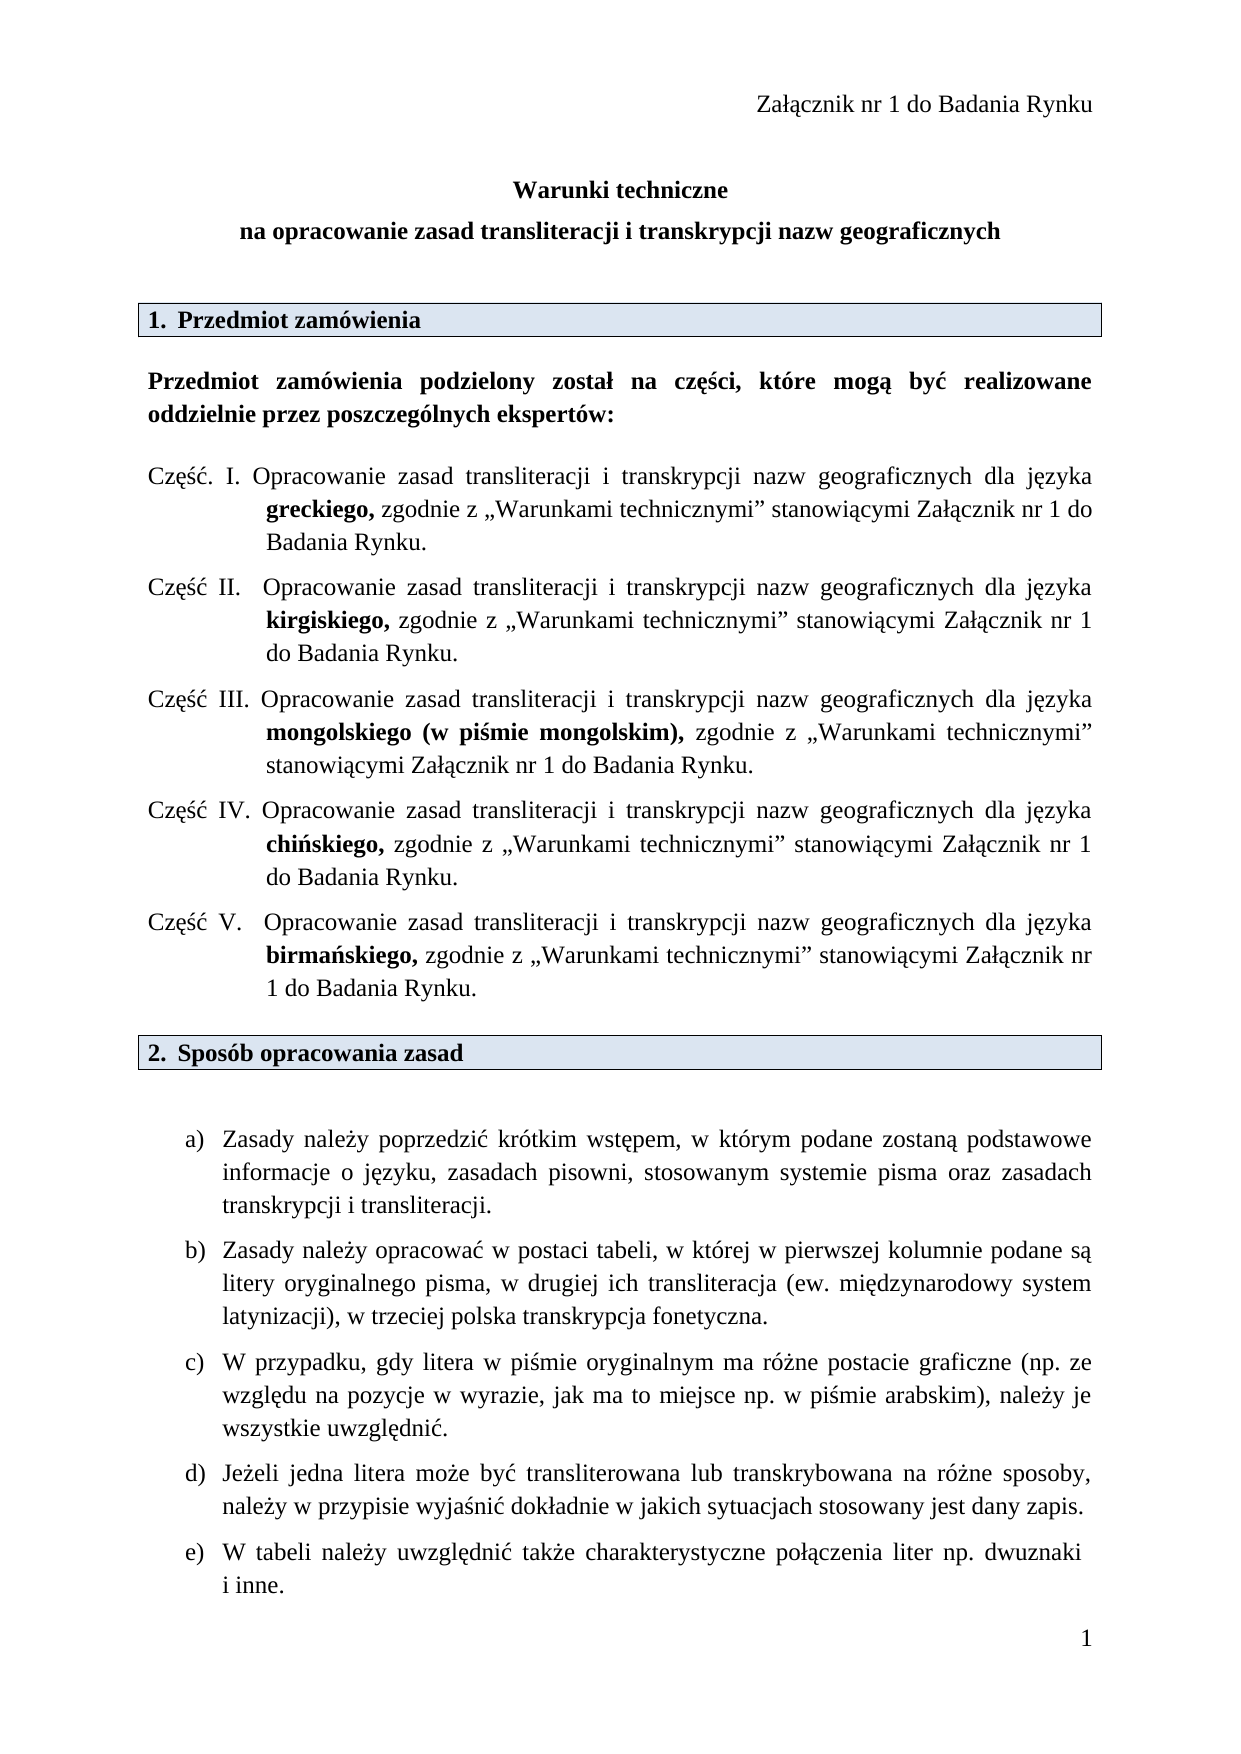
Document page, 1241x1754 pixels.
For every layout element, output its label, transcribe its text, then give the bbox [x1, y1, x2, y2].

text Część. I. Opracowanie zasad transliteracji i transkrypcji nazw geograficznych dla języka greckiego, zgodnie z „Warunkami technicznymi” stanowiącymi Załącznik nr 1 do Badania Rynku. [148, 461, 1093, 556]
text na opracowanie zasad transliteracji i transkrypcji nazw geograficznych [148, 216, 1093, 245]
text Warunki techniczne [148, 175, 1093, 204]
text Przedmiot zamówienia podzielony został na części, które mogą być realizowane oddzielnie przez poszczególnych ekspertów: [148, 366, 1093, 428]
text Część II. Opracowanie zasad transliteracji i transkrypcji nazw geograficznych dla języka kirgiskiego, zgodnie z „Warunkami technicznymi” stanowiącymi Załącznik nr 1 do Badania Rynku. [148, 572, 1093, 667]
text Załącznik nr 1 do Badania Rynku [148, 89, 1093, 117]
list Jeżeli jedna litera może być transliterowana lub transkrybowana na różne sposoby, należy w przypisie wyjaśnić dokładnie w jakich sytuacjach stosowany jest dany zapis. [185, 1458, 1093, 1520]
text Część V. Opracowanie zasad transliteracji i transkrypcji nazw geograficznych dla języka birmańskiego, zgodnie z „Warunkami technicznymi” stanowiącymi Załącznik nr 1 do Badania Rynku. [148, 907, 1093, 1002]
text Część IV. Opracowanie zasad transliteracji i transkrypcji nazw geograficznych dla języka chińskiego, zgodnie z „Warunkami technicznymi” stanowiącymi Załącznik nr 1 do Badania Rynku. [148, 796, 1093, 890]
list Sposób opracowania zasad [139, 1036, 1101, 1069]
list Przedmiot zamówienia [139, 304, 1101, 336]
list W tabeli należy uwzględnić także charakterystyczne połączenia liter np. dwuznaki i inne. [185, 1537, 1093, 1599]
list Zasady należy opracować w postaci tabeli, w której w pierwszej kolumnie podane są litery oryginalnego pisma, w drugiej ich transliteracja (ew. międzynarodowy system latynizacji), w trzeciej polska transkrypcja fonetyczna. [185, 1235, 1093, 1330]
list W przypadku, gdy litera w piśmie oryginalnym ma różne postacie graficzne (np. ze względu na pozycje w wyrazie, jak ma to miejsce np. w piśmie arabskim), należy je wszystkie uwzględnić. [185, 1347, 1093, 1442]
text Część III. Opracowanie zasad transliteracji i transkrypcji nazw geograficznych dla języka mongolskiego (w piśmie mongolskim), zgodnie z „Warunkami technicznymi” stanowiącymi Załącznik nr 1 do Badania Rynku. [148, 684, 1093, 779]
list Zasady należy poprzedzić krótkim wstępem, w którym podane zostaną podstawowe informacje o języku, zasadach pisowni, stosowanym systemie pisma oraz zasadach transkrypcji i transliteracji. [185, 1124, 1093, 1218]
